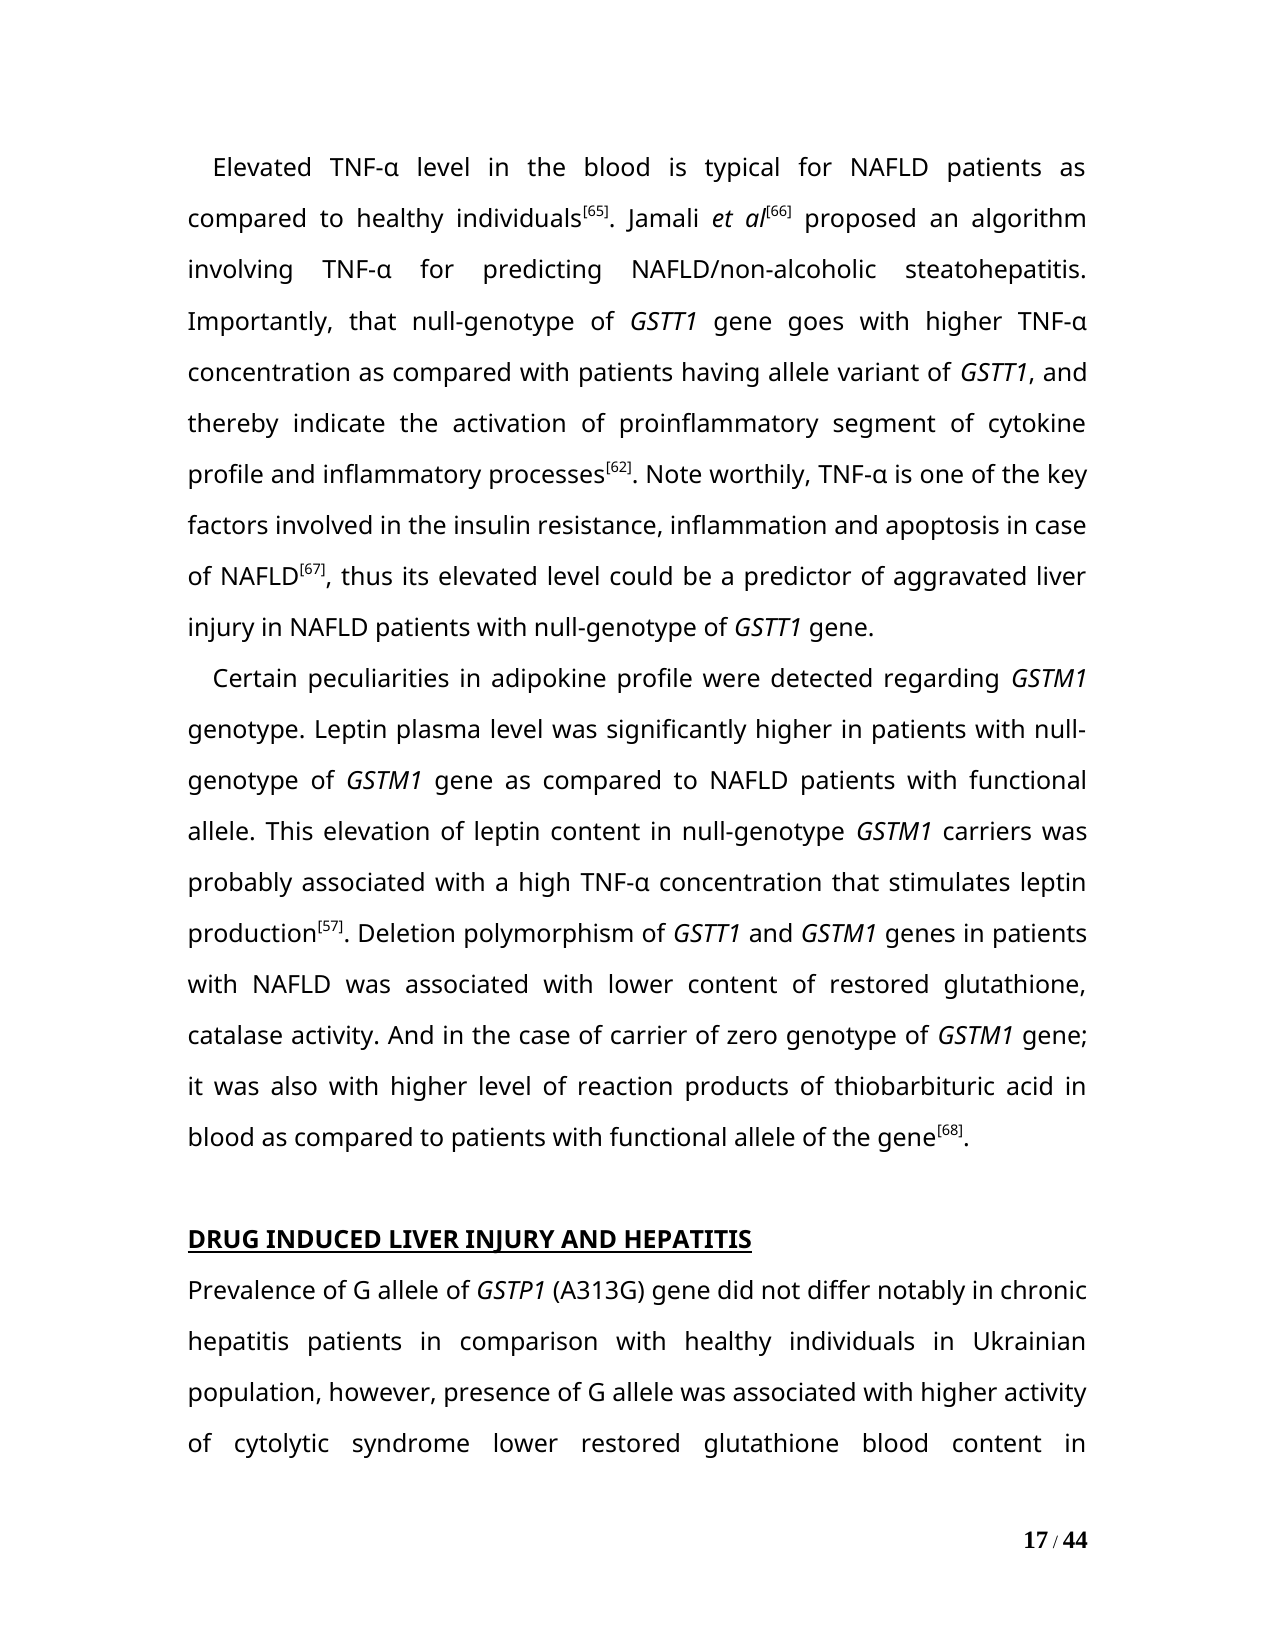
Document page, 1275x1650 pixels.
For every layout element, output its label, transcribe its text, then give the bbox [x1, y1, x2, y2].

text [187, 1273, 1087, 1460]
text Certain peculiarities in adipokine profile were detected regarding GSTM1 genotype. Leptin plasma level was significantly higher in patients with null-genotype of GSTM1 gene as compared to NAFLD patients with functional allele. This elevation of leptin content in null-genotype GSTM1 carriers was probably associated with a high TNF-α concentration that stimulates leptin production[57]. Deletion polymorphism of GSTT1 and GSTM1 genes in patients with NAFLD was associated with lower content of restored glutathione, catalase activity. And in the case of carrier of zero genotype of GSTM1 gene; it was also with higher level of reaction products of thiobarbituric acid in blood as compared to patients with functional allele of the gene[68]. [187, 660, 1087, 1154]
text Elevated TNF-α level in the blood is typical for NAFLD patients as compared to healthy individuals[65]. Jamali et al[66] proposed an algorithm involving TNF-α for predicting NAFLD/non-alcoholic steatohepatitis. Importantly, that null-genotype of GSTT1 gene goes with higher TNF-α concentration as compared with patients having allele variant of GSTT1, and thereby indicate the activation of proinflammatory segment of cytokine profile and inflammatory processes[62]. Note worthily, TNF-α is one of the key factors involved in the insulin resistance, inflammation and apoptosis in case of NAFLD[67], thus its elevated level could be a predictor of aggravated liver injury in NAFLD patients with null-genotype of GSTT1 gene. [187, 150, 1087, 643]
text Drug induced liver injury and hepatitis [187, 1222, 1087, 1256]
